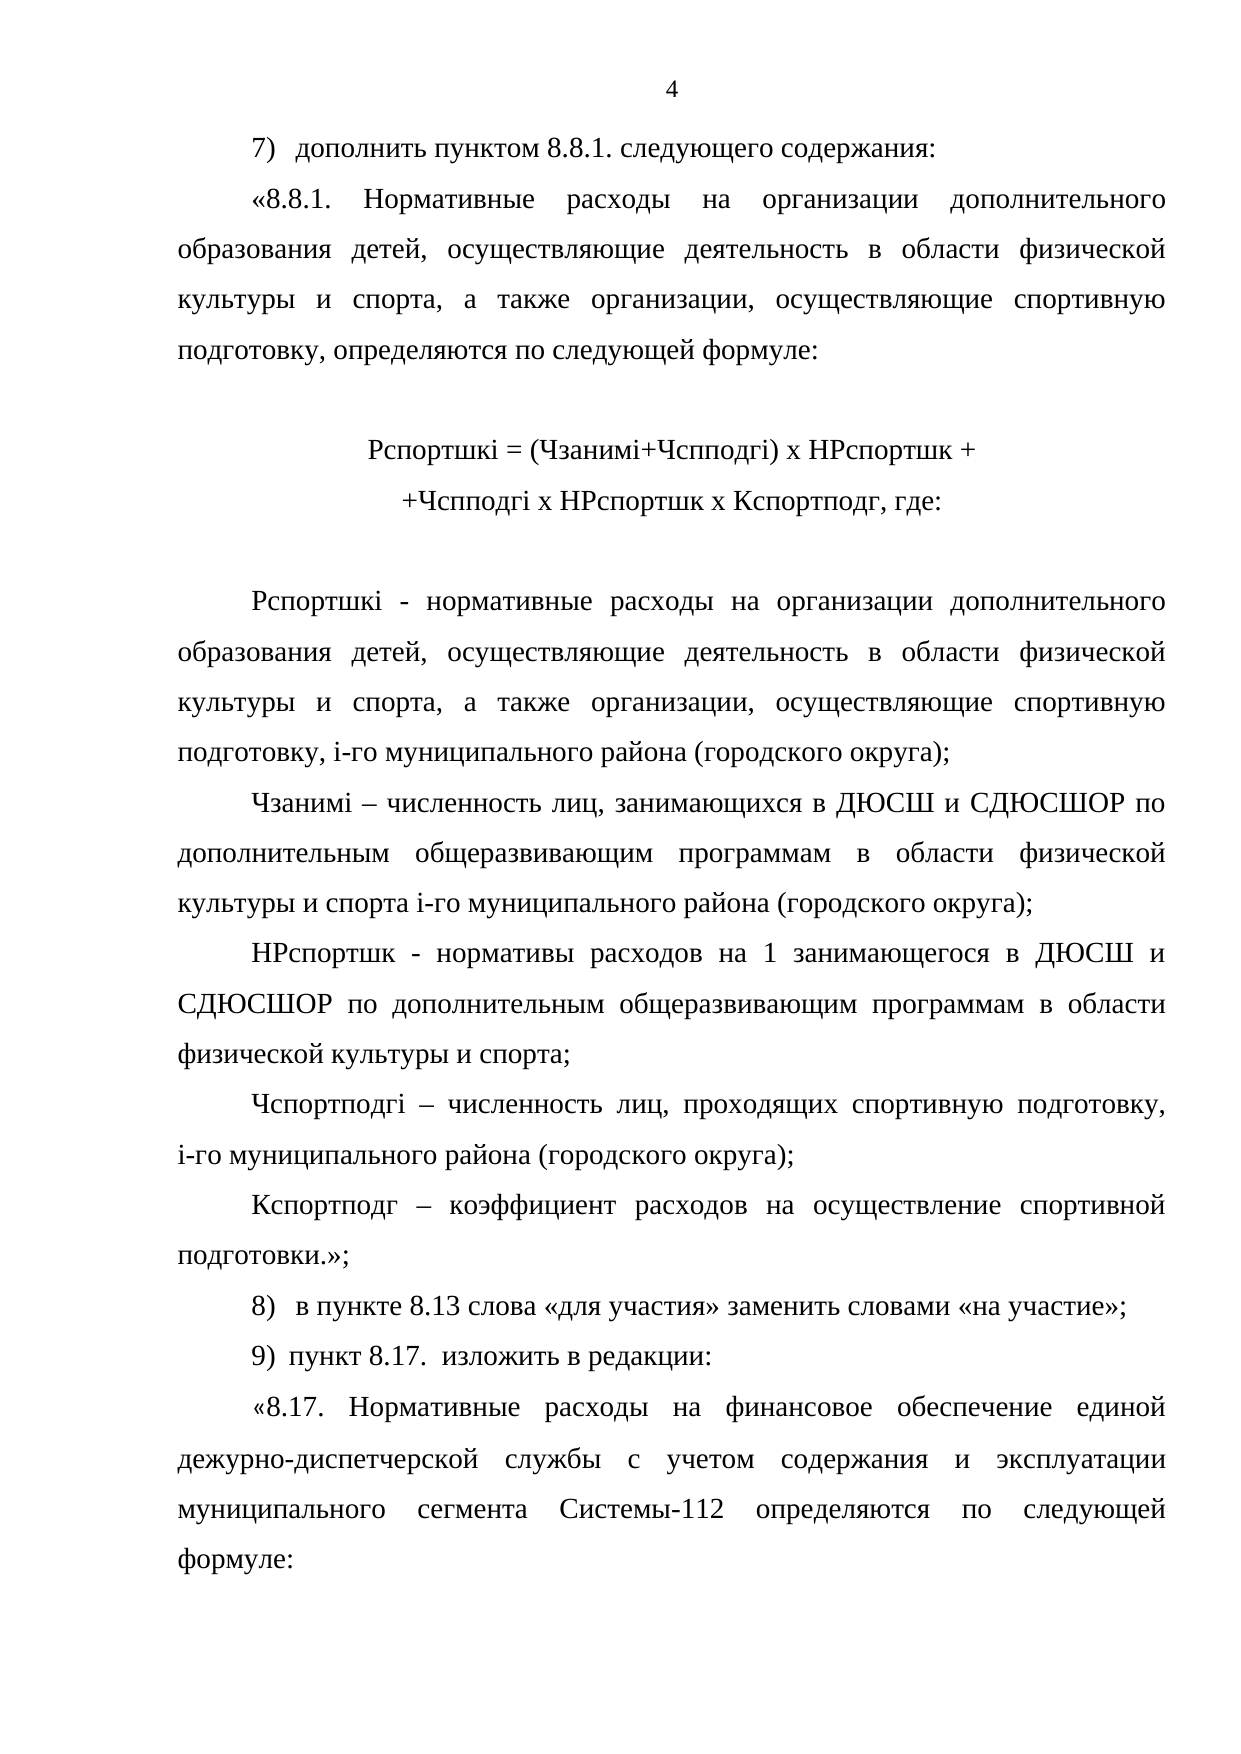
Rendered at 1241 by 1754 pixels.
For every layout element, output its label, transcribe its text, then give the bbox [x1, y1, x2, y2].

text Кспортподг – коэффициент расходов на осуществление спортивной подготовки.»; [177, 1187, 1167, 1271]
text Рспортшкi = (Чзанимi+Чспподгi) x НРспортшк + [177, 432, 1167, 466]
text «8.8.1. Нормативные расходы на организации дополнительного образования детей, осуществляющие деятельность в области физической культуры и спорта, а также организации, осуществляющие спортивную подготовку, определяются по следующей формуле: [177, 181, 1167, 365]
text «8.17. Нормативные расходы на финансовое обеспечение единой дежурно-диспетчерской службы с учетом содержания и эксплуатации муниципального сегмента Системы-112 определяются по следующей формуле: [177, 1388, 1167, 1575]
text Чзанимi – численность лиц, занимающихся в ДЮСШ и СДЮСШОР по дополнительным общеразвивающим программам в области физической культуры и спорта i-го муниципального района (городского округа); [177, 785, 1167, 919]
text Рспортшкi - нормативные расходы на организации дополнительного образования детей, осуществляющие деятельность в области физической культуры и спорта, а также организации, осуществляющие спортивную подготовку, i-го муниципального района (городского округа); [177, 583, 1167, 768]
list дополнить пунктом 8.8.1. следующего содержания: [177, 131, 1167, 164]
text НРспортшк - нормативы расходов на 1 занимающегося в ДЮСШ и СДЮСШОР по дополнительным общеразвивающим программам в области физической культуры и спорта; [177, 936, 1167, 1070]
text +Чспподгi x НРспортшк х Кспортподг, где: [177, 483, 1167, 516]
list в пункте 8.13 слова «для участия» заменить словами «на участие»; [177, 1288, 1167, 1321]
text Чспортподгi – численность лиц, проходящих спортивную подготовку, i-го муниципального района (городского округа); [177, 1087, 1167, 1170]
list пункт 8.17. изложить в редакции: [251, 1338, 1167, 1372]
